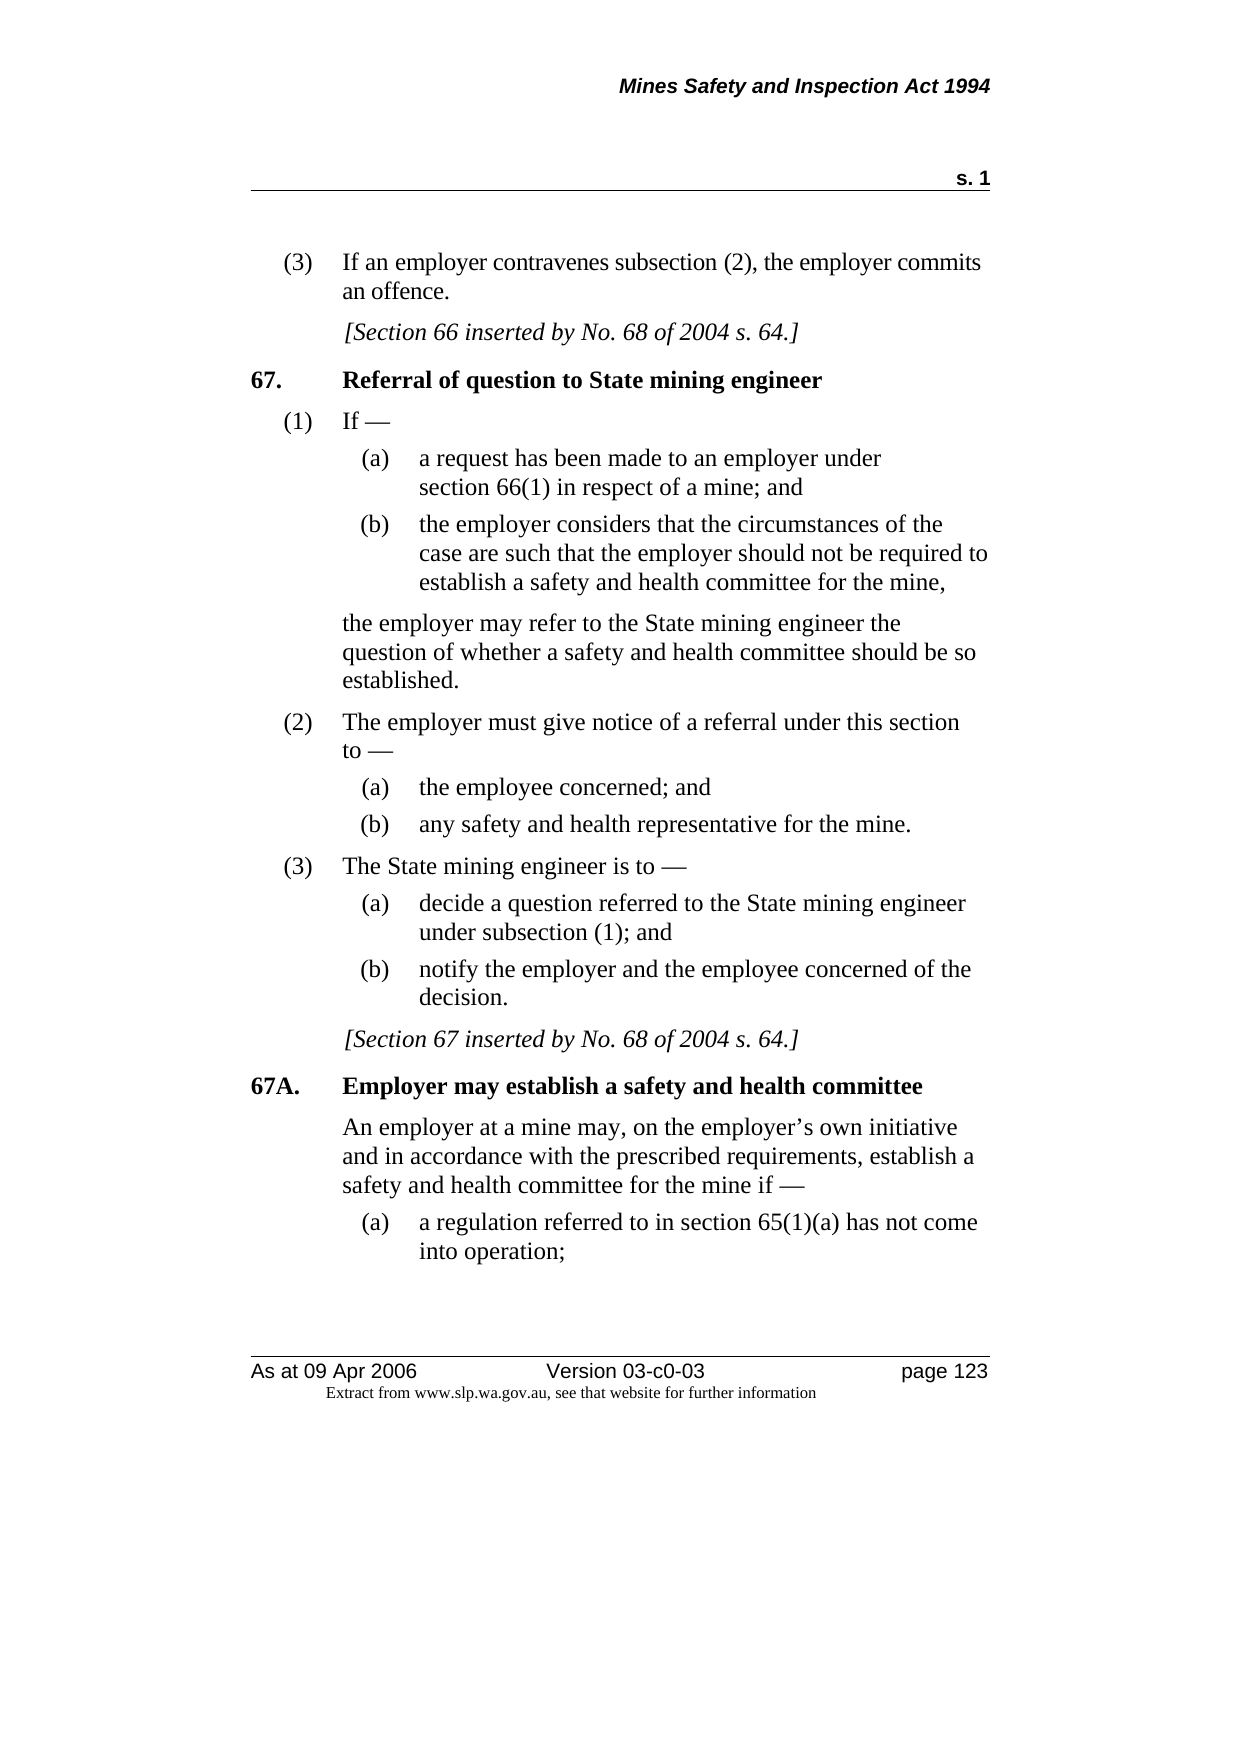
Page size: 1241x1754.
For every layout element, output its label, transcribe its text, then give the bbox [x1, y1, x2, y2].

text (1) If — [251, 406, 990, 435]
text [Section 67 inserted by No. 68 of 2004 s. 64.] [251, 1024, 990, 1052]
text An employer at a mine may, on the employer’s own initiative and in accordance with the prescribed requirements, establish a safety and health committee for the mine if — [251, 1112, 990, 1199]
text [Section 66 inserted by No. 68 of 2004 s. 64.] [251, 317, 990, 346]
text (b) the employer considers that the circumstances of the case are such that the employer should not be required to establish a safety and health committee for the mine, [251, 509, 990, 595]
text (a) the employee concerned; and [251, 772, 990, 801]
text (a) decide a question referred to the State mining engineer under subsection (1); and [251, 888, 990, 945]
text (2) The employer must give notice of a referral under this section to — [251, 707, 990, 764]
text (3) If an employer contravenes subsection (2), the employer commits an offence. [251, 247, 990, 305]
text (3) The State mining engineer is to — [251, 851, 990, 879]
text (b) any safety and health representative for the mine. [251, 809, 990, 838]
text (b) notify the employer and the employee concerned of the decision. [251, 954, 990, 1011]
text the employer may refer to the State mining engineer the question of whether a safety and health committee should be so established. [251, 608, 990, 694]
text (a) a request has been made to an employer under section 66(1) in respect of a mine; and [251, 443, 990, 501]
text (a) a regulation referred to in section 65(1)(a) has not come into operation; [251, 1207, 990, 1264]
subtitle 67. Referral of question to State mining engineer [251, 365, 990, 394]
subtitle 67A. Employer may establish a safety and health committee [251, 1071, 990, 1100]
